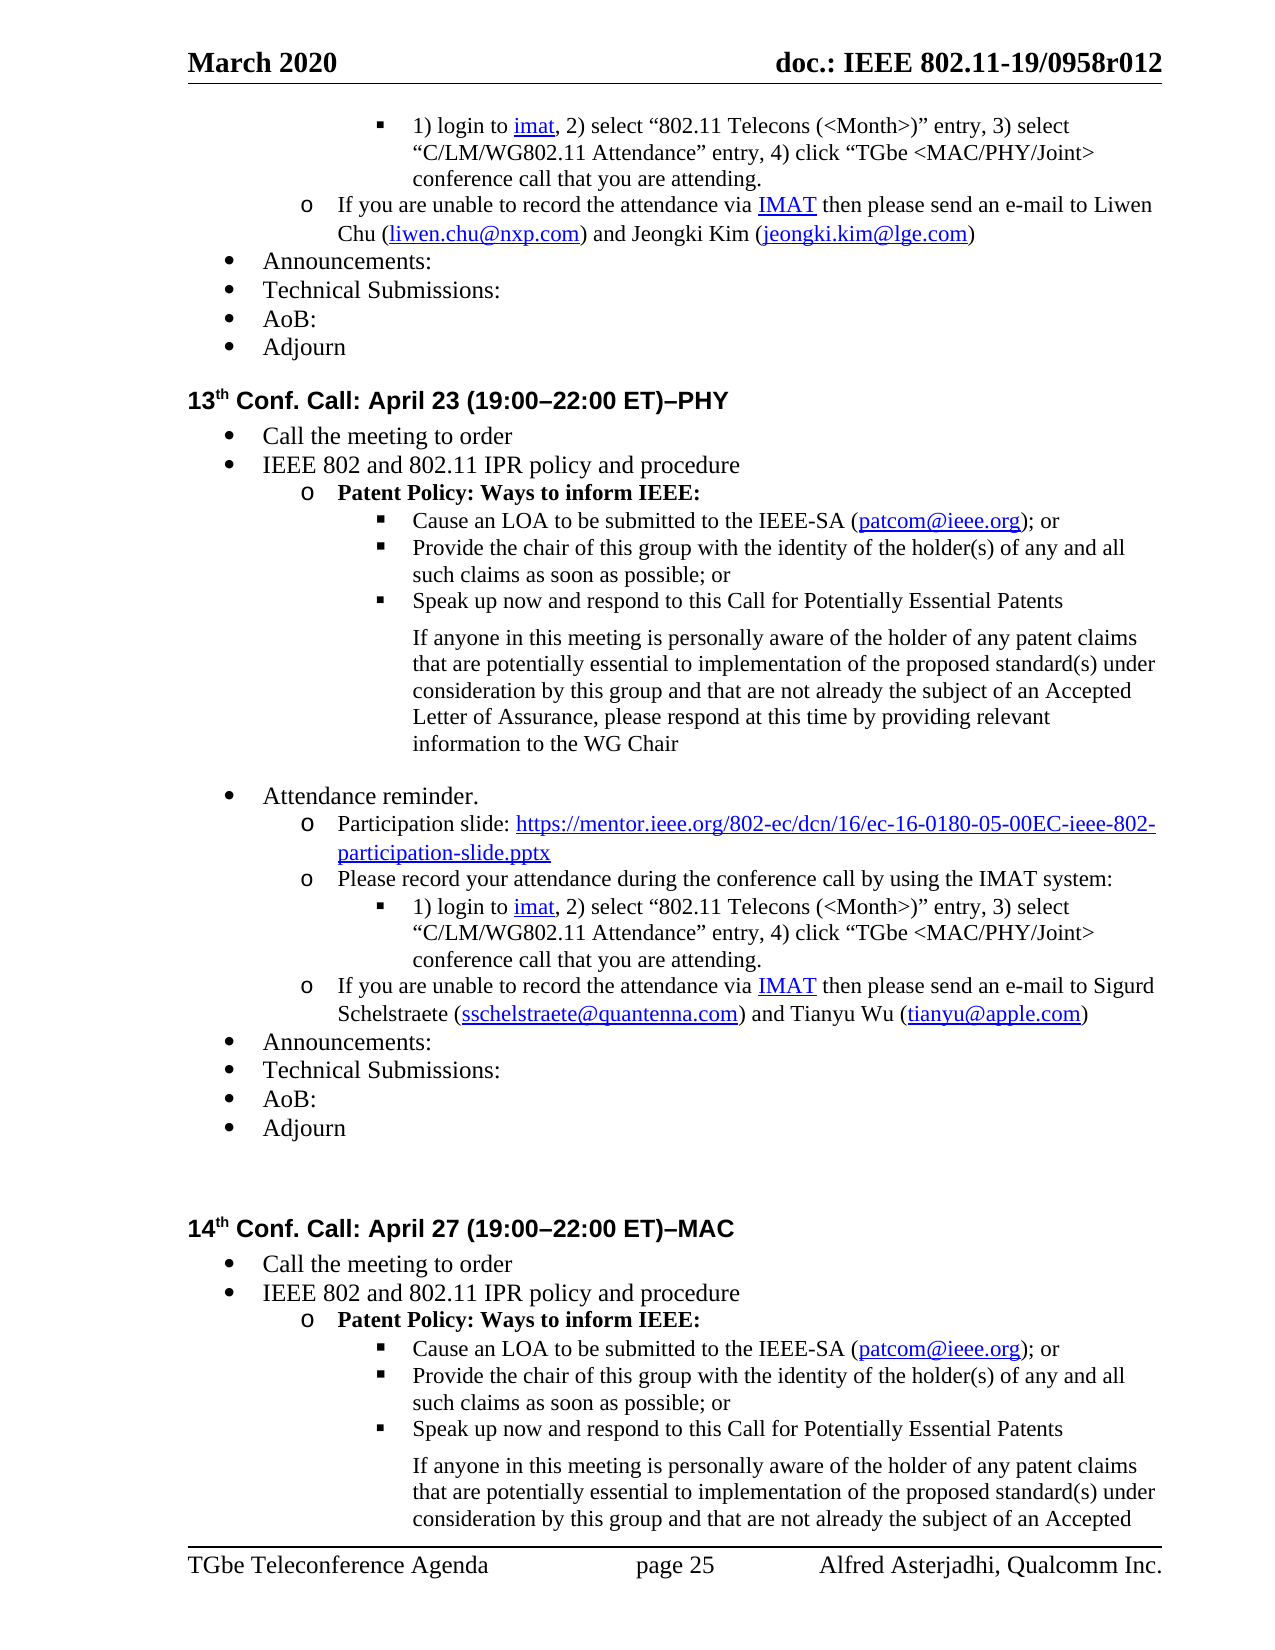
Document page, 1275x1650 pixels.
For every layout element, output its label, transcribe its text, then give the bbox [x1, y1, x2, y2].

list AoB: [225, 304, 1162, 332]
list Please record your attendance during the conference call by using the IMAT system: [300, 865, 1162, 893]
list Call the meeting to order [225, 421, 1162, 450]
list Adjourn [225, 332, 1162, 361]
list IEEE 802 and 802.11 IPR policy and procedure [225, 450, 1162, 479]
list Provide the chair of this group with the identity of the holder(s) of any and all such claims as soon as possible; or [375, 1362, 1162, 1415]
list Patent Policy: Ways to inform IEEE: [300, 479, 1162, 507]
list Technical Submissions: [225, 1056, 1162, 1084]
list 1) login to imat, 2) select “802.11 Telecons (<Month>)” entry, 3) select “C/LM/WG802.11 Attendance” entry, 4) click “TGbe <MAC/PHY/Joint> conference call that you are attending. [375, 893, 1162, 972]
list IEEE 802 and 802.11 IPR policy and procedure [225, 1278, 1162, 1306]
list Speak up now and respond to this Call for Potentially Essential Patents [375, 587, 1162, 614]
list Cause an LOA to be submitted to the IEEE-SA (patcom@ieee.org); or [375, 507, 1162, 534]
list 1) login to imat, 2) select “802.11 Telecons (<Month>)” entry, 3) select “C/LM/WG802.11 Attendance” entry, 4) click “TGbe <MAC/PHY/Joint> conference call that you are attending. [375, 112, 1162, 192]
list AoB: [225, 1084, 1162, 1113]
subtitle 13th Conf. Call: April 23 (19:00–22:00 ET)–PHY [187, 386, 1162, 415]
list Attendance reminder. [225, 781, 1162, 810]
list Provide the chair of this group with the identity of the holder(s) of any and all such claims as soon as possible; or [375, 534, 1162, 587]
list Announcements: [225, 1027, 1162, 1056]
subtitle 14th Conf. Call: April 27 (19:00–22:00 ET)–MAC [187, 1214, 1162, 1243]
list Technical Submissions: [225, 275, 1162, 304]
list If you are unable to record the attendance via IMAT then please send an e-mail to Sigurd Schelstraete (sschelstraete@quantenna.com) and Tianyu Wu (tianyu@apple.com) [300, 972, 1162, 1027]
list Call the meeting to order [225, 1249, 1162, 1278]
list Cause an LOA to be submitted to the IEEE-SA (patcom@ieee.org); or [375, 1335, 1162, 1362]
list Speak up now and respond to this Call for Potentially Essential Patents [375, 1415, 1162, 1442]
list Announcements: [225, 246, 1162, 275]
list Participation slide: https://mentor.ieee.org/802-ec/dcn/16/ec-16-0180-05-00EC-ieee-802-participation-slide.pptx [300, 810, 1162, 865]
list Adjourn [225, 1113, 1162, 1142]
list If you are unable to record the attendance via IMAT then please send an e-mail to Liwen Chu (liwen.chu@nxp.com) and Jeongki Kim (jeongki.kim@lge.com) [300, 192, 1162, 246]
list Patent Policy: Ways to inform IEEE: [300, 1306, 1162, 1335]
